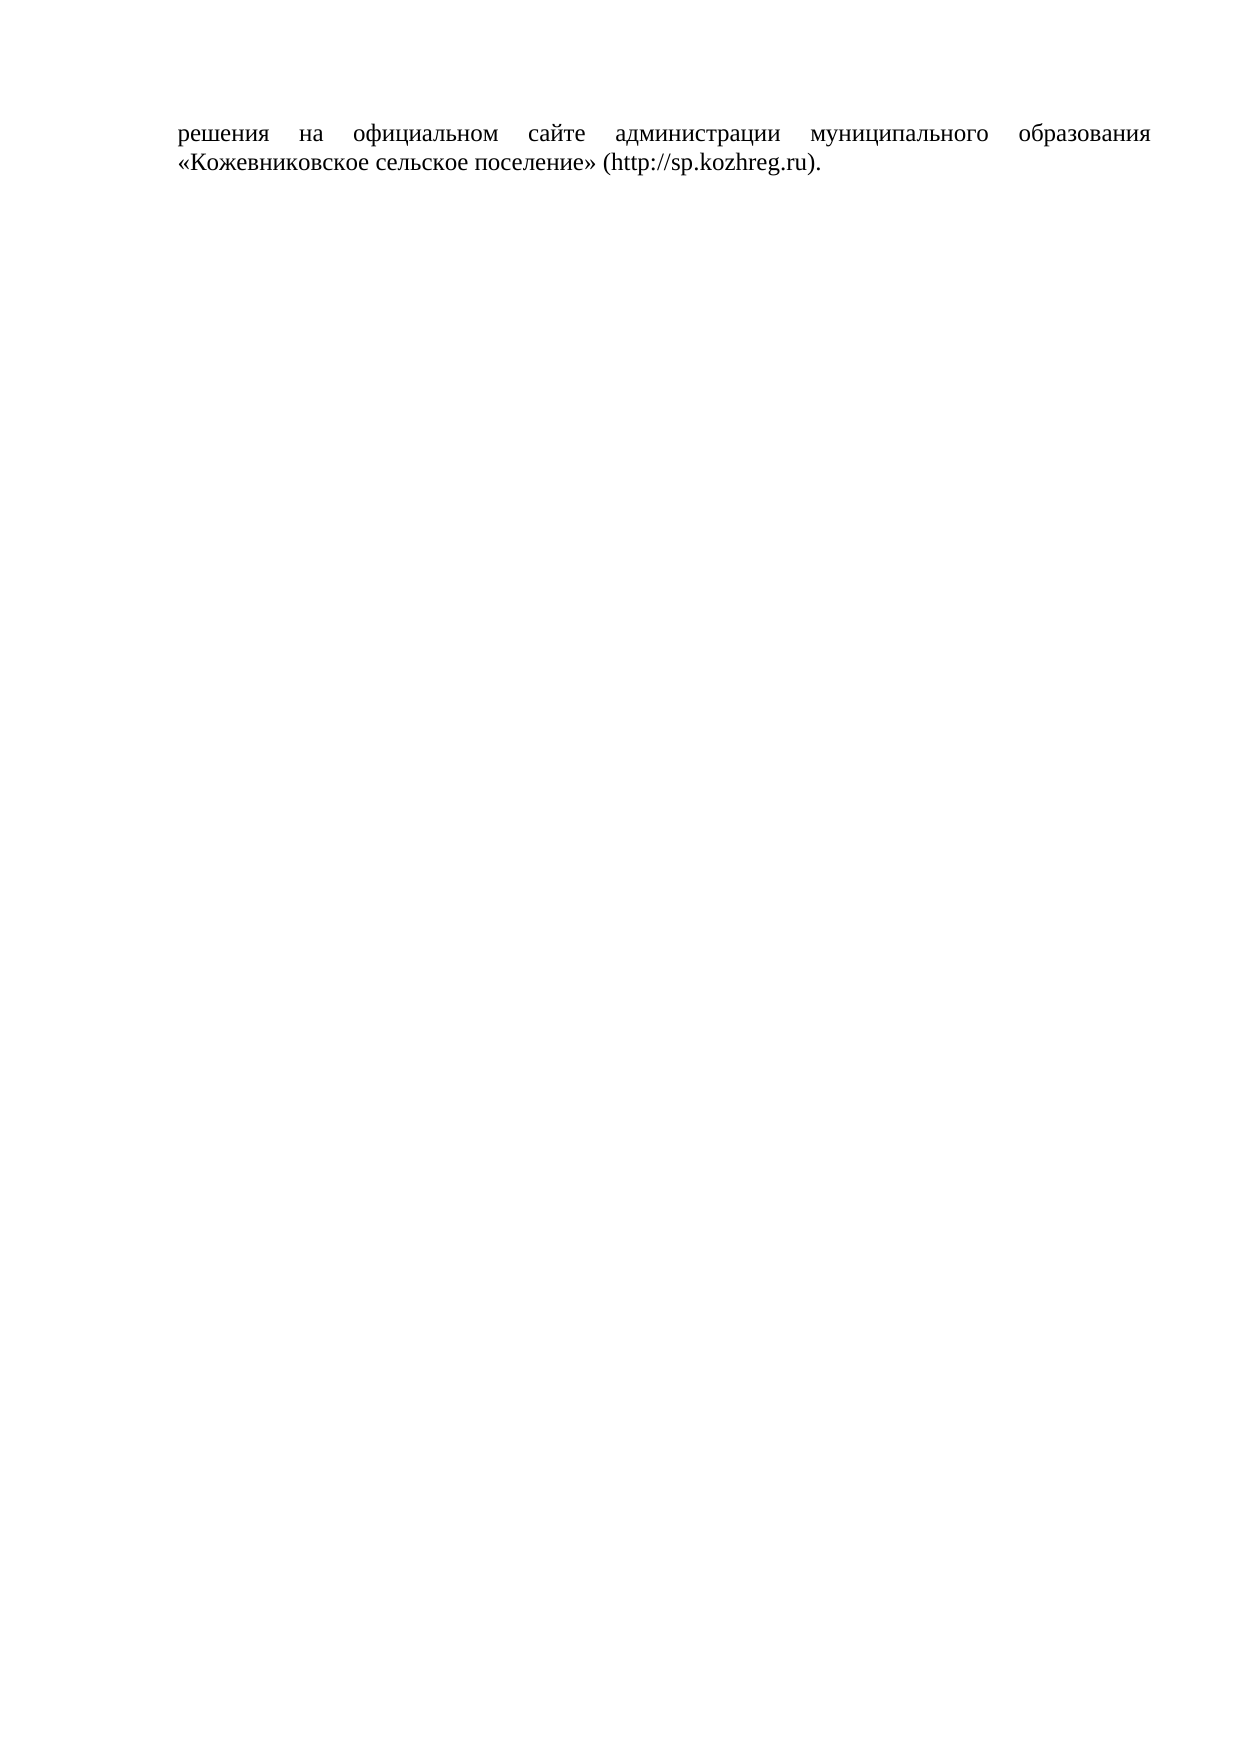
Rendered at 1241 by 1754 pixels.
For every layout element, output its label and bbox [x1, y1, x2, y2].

text [177, 118, 1152, 176]
